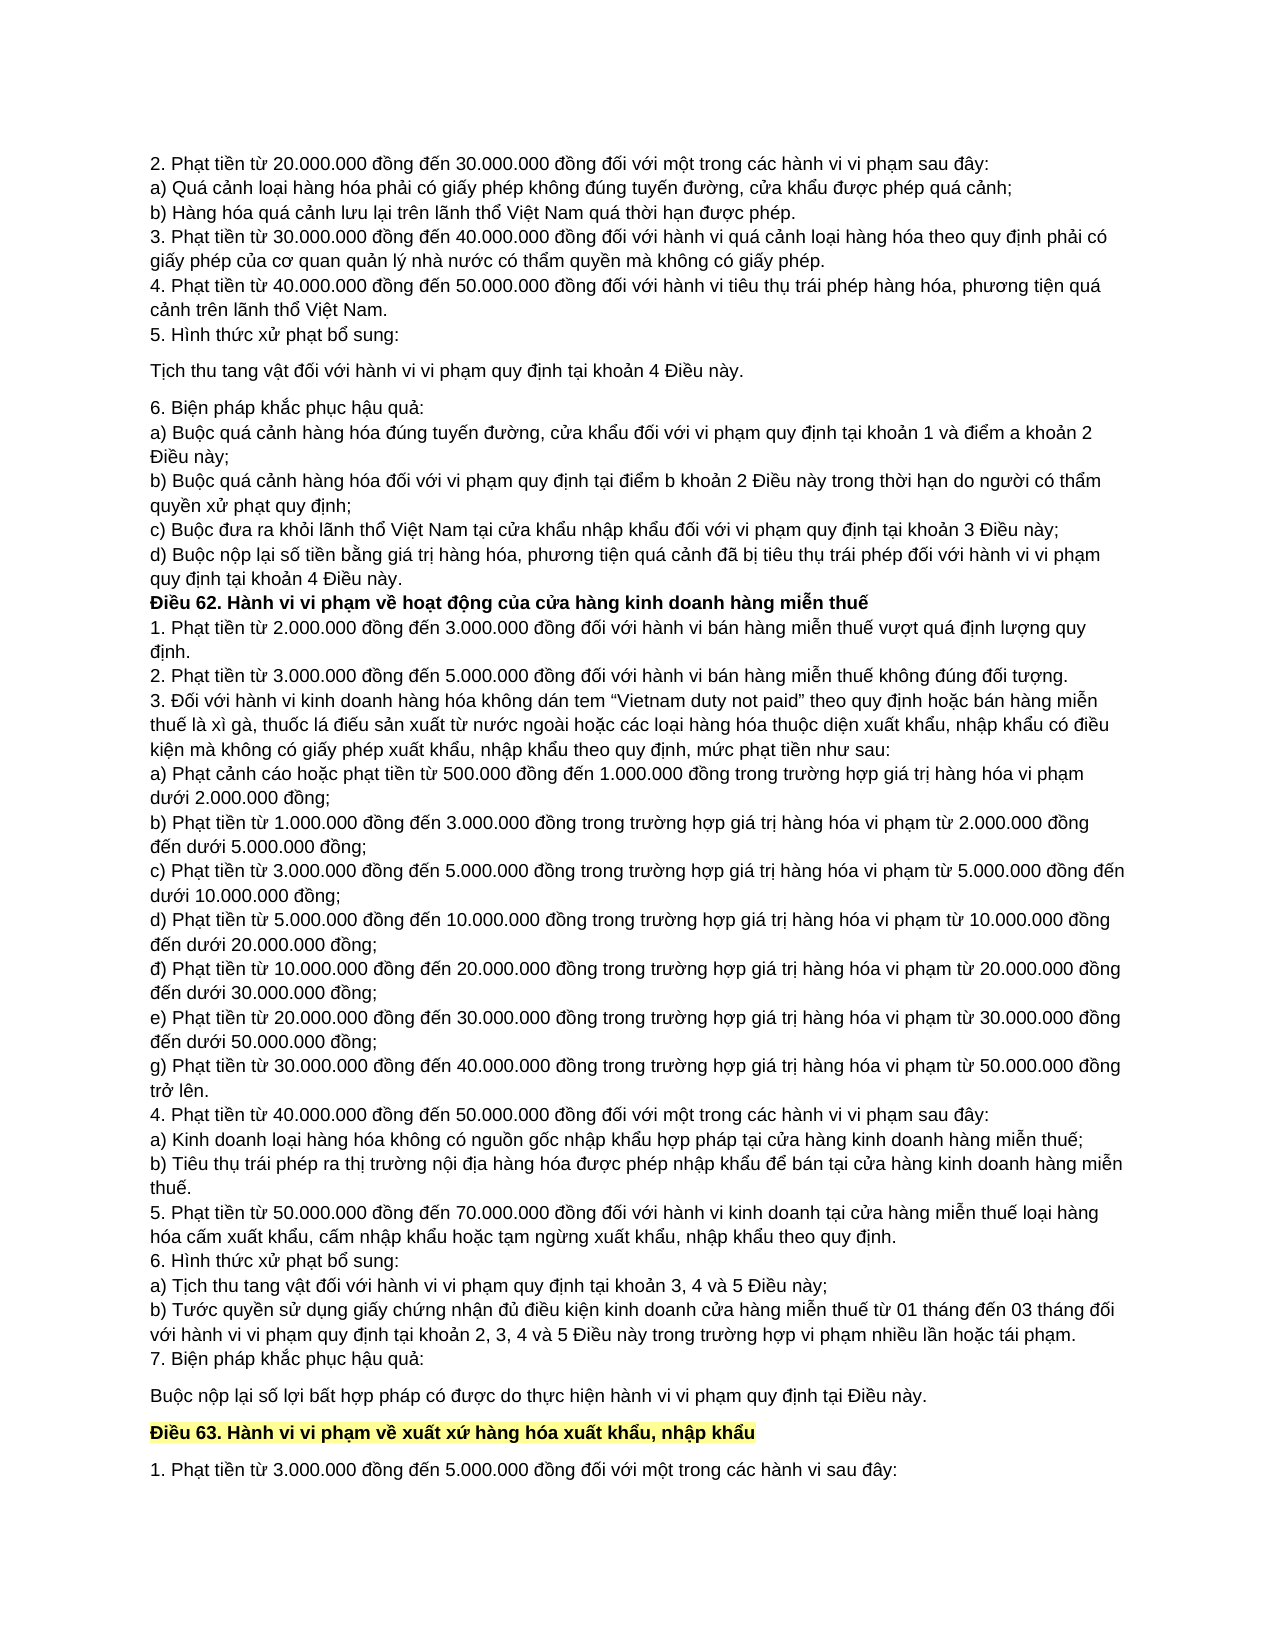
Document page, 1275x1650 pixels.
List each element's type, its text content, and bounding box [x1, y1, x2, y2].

text 3. Phạt tiền từ 30.000.000 đồng đến 40.000.000 đồng đối với hành vi quá cảnh loại hàng hóa theo quy định phải có giấy phép của cơ quan quản lý nhà nước có thẩm quyền mà không có giấy phép. [150, 223, 1125, 272]
text Điều 62. Hành vi vi phạm về hoạt động của cửa hàng kinh doanh hàng miễn thuế [150, 589, 1125, 614]
text 7. Biện pháp khắc phục hậu quả: [150, 1345, 1125, 1369]
text 5. Phạt tiền từ 50.000.000 đồng đến 70.000.000 đồng đối với hành vi kinh doanh tại cửa hàng miễn thuế loại hàng hóa cấm xuất khẩu, cấm nhập khẩu hoặc tạm ngừng xuất khẩu, nhập khẩu theo quy định. [150, 1199, 1125, 1247]
text b) Tiêu thụ trái phép ra thị trường nội địa hàng hóa được phép nhập khẩu để bán tại cửa hàng kinh doanh hàng miễn thuế. [150, 1150, 1125, 1199]
text b) Buộc quá cảnh hàng hóa đối với vi phạm quy định tại điểm b khoản 2 Điều này trong thời hạn do người có thẩm quyền xử phạt quy định; [150, 467, 1125, 516]
text 4. Phạt tiền từ 40.000.000 đồng đến 50.000.000 đồng đối với hành vi tiêu thụ trái phép hàng hóa, phương tiện quá cảnh trên lãnh thổ Việt Nam. [150, 272, 1125, 321]
text b) Phạt tiền từ 1.000.000 đồng đến 3.000.000 đồng trong trường hợp giá trị hàng hóa vi phạm từ 2.000.000 đồng đến dưới 5.000.000 đồng; [150, 809, 1125, 857]
text a) Buộc quá cảnh hàng hóa đúng tuyến đường, cửa khẩu đối với vi phạm quy định tại khoản 1 và điểm a khoản 2 Điều này; [150, 419, 1125, 467]
text a) Kinh doanh loại hàng hóa không có nguồn gốc nhập khẩu hợp pháp tại cửa hàng kinh doanh hàng miễn thuế; [150, 1126, 1125, 1150]
text b) Tước quyền sử dụng giấy chứng nhận đủ điều kiện kinh doanh cửa hàng miễn thuế từ 01 tháng đến 03 tháng đối với hành vi vi phạm quy định tại khoản 2, 3, 4 và 5 Điều này trong trường hợp vi phạm nhiều lần hoặc tái phạm. [150, 1296, 1125, 1345]
text a) Tịch thu tang vật đối với hành vi vi phạm quy định tại khoản 3, 4 và 5 Điều này; [150, 1272, 1125, 1296]
text d) Buộc nộp lại số tiền bằng giá trị hàng hóa, phương tiện quá cảnh đã bị tiêu thụ trái phép đối với hành vi vi phạm quy định tại khoản 4 Điều này. [150, 541, 1125, 589]
text Tịch thu tang vật đối với hành vi vi phạm quy định tại khoản 4 Điều này. [150, 357, 1125, 382]
text đ) Phạt tiền từ 10.000.000 đồng đến 20.000.000 đồng trong trường hợp giá trị hàng hóa vi phạm từ 20.000.000 đồng đến dưới 30.000.000 đồng; [150, 955, 1125, 1004]
text 1. Phạt tiền từ 3.000.000 đồng đến 5.000.000 đồng đối với một trong các hành vi sau đây: [150, 1456, 1125, 1480]
text e) Phạt tiền từ 20.000.000 đồng đến 30.000.000 đồng trong trường hợp giá trị hàng hóa vi phạm từ 30.000.000 đồng đến dưới 50.000.000 đồng; [150, 1004, 1125, 1052]
text a) Quá cảnh loại hàng hóa phải có giấy phép không đúng tuyến đường, cửa khẩu được phép quá cảnh; [150, 174, 1125, 199]
text 4. Phạt tiền từ 40.000.000 đồng đến 50.000.000 đồng đối với một trong các hành vi vi phạm sau đây: [150, 1101, 1125, 1126]
text 2. Phạt tiền từ 3.000.000 đồng đến 5.000.000 đồng đối với hành vi bán hàng miễn thuế không đúng đối tượng. [150, 662, 1125, 687]
text c) Buộc đưa ra khỏi lãnh thổ Việt Nam tại cửa khẩu nhập khẩu đối với vi phạm quy định tại khoản 3 Điều này; [150, 516, 1125, 541]
text a) Phạt cảnh cáo hoặc phạt tiền từ 500.000 đồng đến 1.000.000 đồng trong trường hợp giá trị hàng hóa vi phạm dưới 2.000.000 đồng; [150, 760, 1125, 809]
text 1. Phạt tiền từ 2.000.000 đồng đến 3.000.000 đồng đối với hành vi bán hàng miễn thuế vượt quá định lượng quy định. [150, 614, 1125, 662]
text d) Phạt tiền từ 5.000.000 đồng đến 10.000.000 đồng trong trường hợp giá trị hàng hóa vi phạm từ 10.000.000 đồng đến dưới 20.000.000 đồng; [150, 906, 1125, 955]
text Điều 63. Hành vi vi phạm về xuất xứ hàng hóa xuất khẩu, nhập khẩu [150, 1419, 1125, 1443]
text 3. Đối với hành vi kinh doanh hàng hóa không dán tem “Vietnam duty not paid” theo quy định hoặc bán hàng miễn thuế là xì gà, thuốc lá điếu sản xuất từ nước ngoài hoặc các loại hàng hóa thuộc diện xuất khẩu, nhập khẩu có điều kiện mà không có giấy phép xuất khẩu, nhập khẩu theo quy định, mức phạt tiền như sau: [150, 687, 1125, 760]
text c) Phạt tiền từ 3.000.000 đồng đến 5.000.000 đồng trong trường hợp giá trị hàng hóa vi phạm từ 5.000.000 đồng đến dưới 10.000.000 đồng; [150, 857, 1125, 906]
text g) Phạt tiền từ 30.000.000 đồng đến 40.000.000 đồng trong trường hợp giá trị hàng hóa vi phạm từ 50.000.000 đồng trở lên. [150, 1052, 1125, 1101]
text b) Hàng hóa quá cảnh lưu lại trên lãnh thổ Việt Nam quá thời hạn được phép. [150, 199, 1125, 223]
text 6. Biện pháp khắc phục hậu quả: [150, 394, 1125, 419]
text 6. Hình thức xử phạt bổ sung: [150, 1247, 1125, 1272]
text 5. Hình thức xử phạt bổ sung: [150, 321, 1125, 345]
text Buộc nộp lại số lợi bất hợp pháp có được do thực hiện hành vi vi phạm quy định tại Điều này. [150, 1382, 1125, 1406]
text 2. Phạt tiền từ 20.000.000 đồng đến 30.000.000 đồng đối với một trong các hành vi vi phạm sau đây: [150, 150, 1125, 174]
